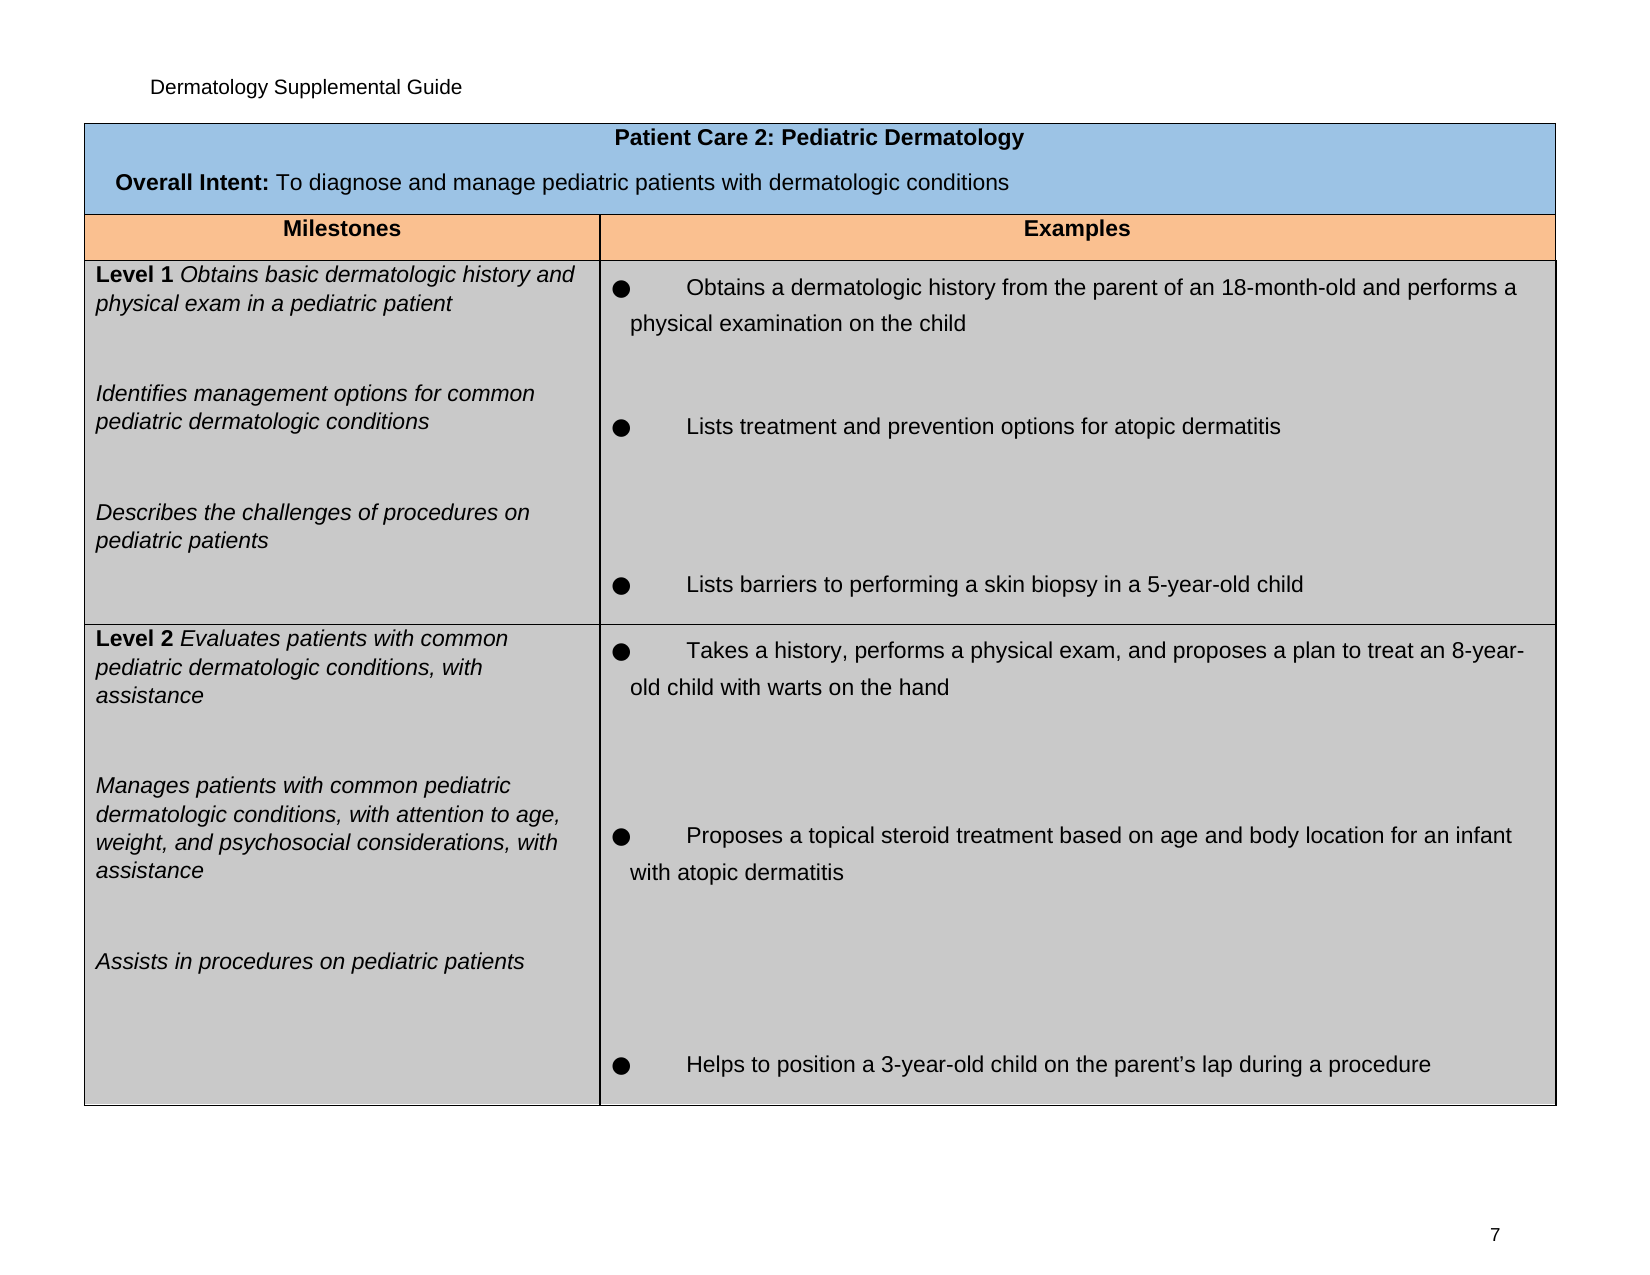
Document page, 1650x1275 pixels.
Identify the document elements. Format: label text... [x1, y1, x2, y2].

table_header Patient Care 2: Pediatric Dermatology Overall Intent: To diagnose and manage pediatric patients with dermatologic conditions [85, 124, 1555, 214]
table_cell Milestones [85, 215, 599, 260]
table_cell Obtains a dermatologic history from the parent of an 18-month-old and performs a physical examination on the child Lists treatment and prevention options for atopic dermatitis Lists barriers to performing a skin biopsy in a 5-year-old child [601, 261, 1555, 624]
table_cell Examples [601, 215, 1555, 260]
table_cell Level 2 Evaluates patients with common pediatric dermatologic conditions, with assistance Manages patients with common pediatric dermatologic conditions, with attention to age, weight, and psychosocial considerations, with assistance Assists in procedures on pediatric patients [85, 625, 599, 1104]
table_cell Level 1 Obtains basic dermatologic history and physical exam in a pediatric patient Identifies management options for common pediatric dermatologic conditions Describes the challenges of procedures on pediatric patients [85, 261, 599, 624]
table_cell Takes a history, performs a physical exam, and proposes a plan to treat an 8-year-old child with warts on the hand Proposes a topical steroid treatment based on age and body location for an infant with atopic dermatitis Helps to position a 3-year-old child on the parent’s lap during a procedure [601, 625, 1555, 1104]
